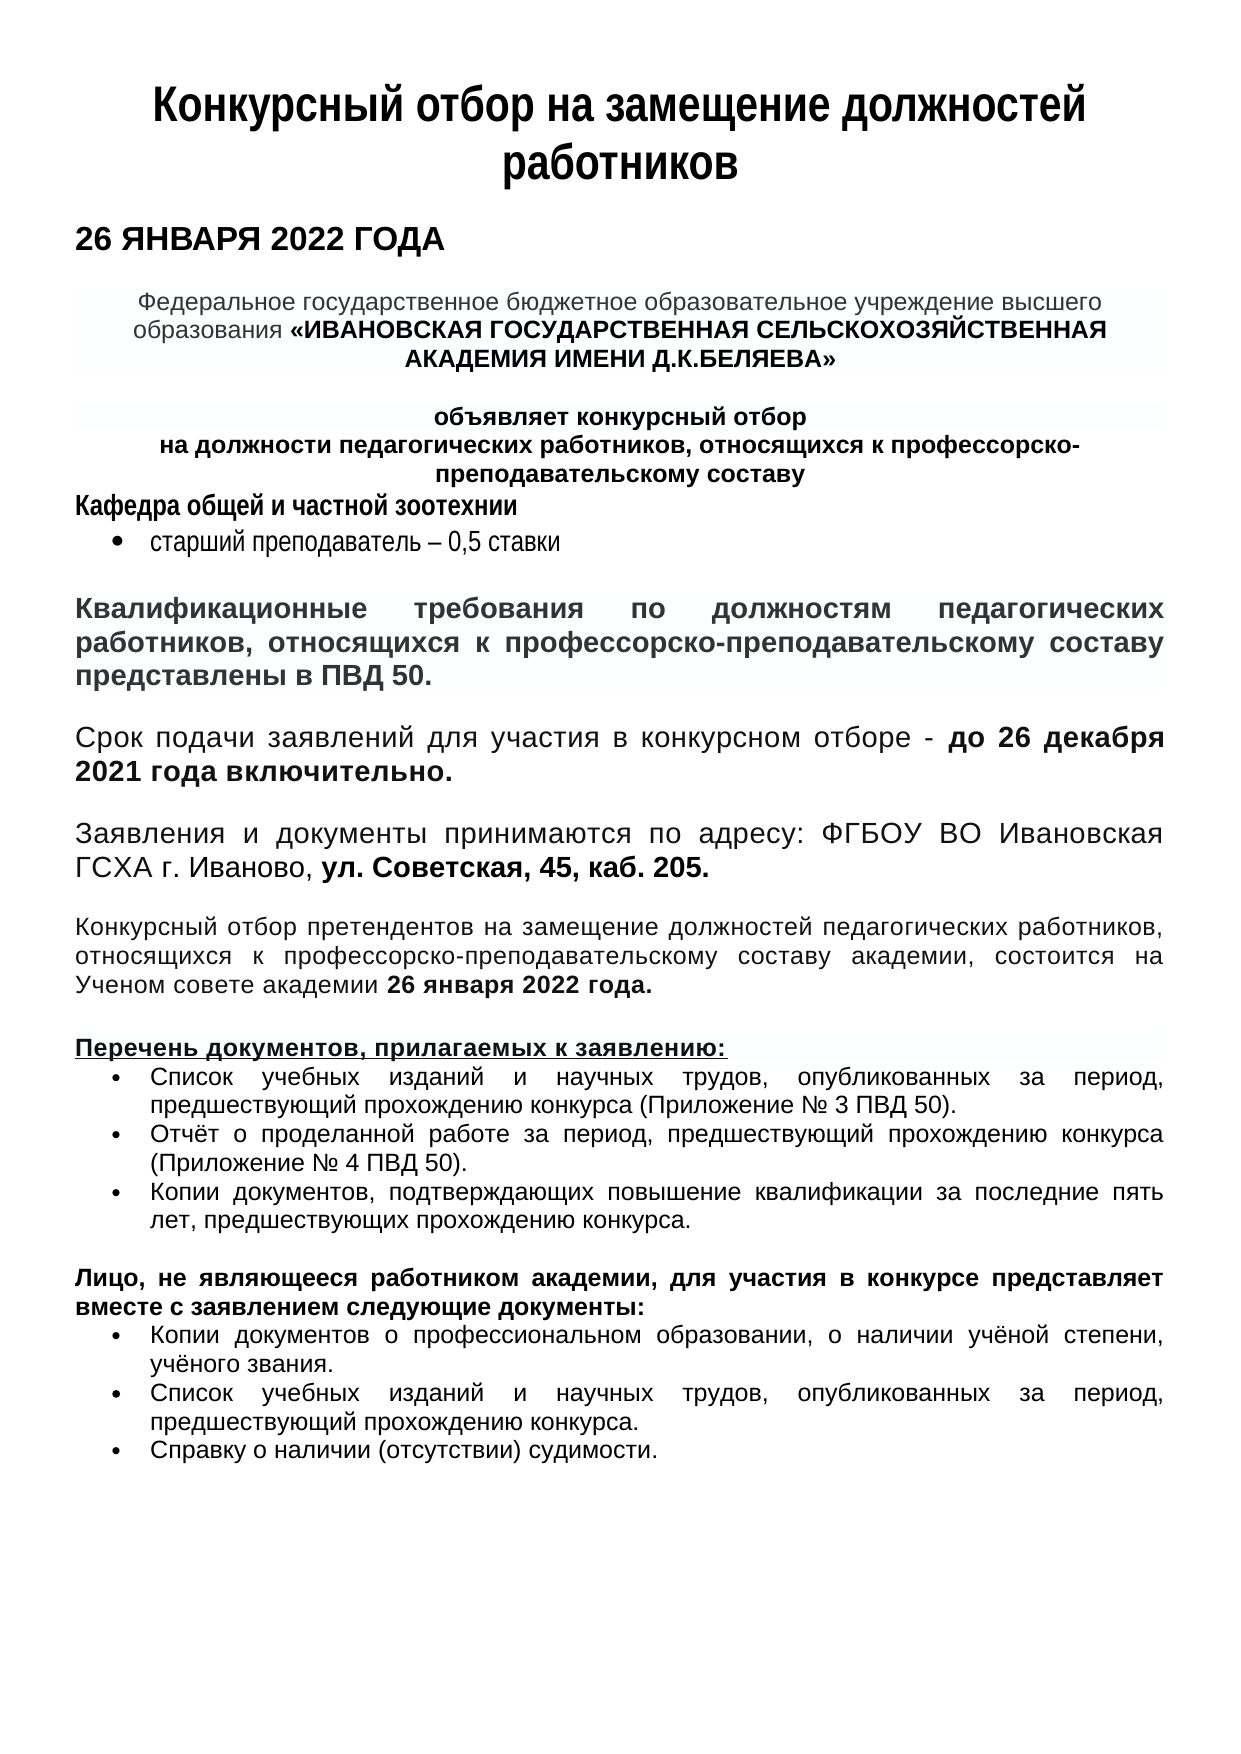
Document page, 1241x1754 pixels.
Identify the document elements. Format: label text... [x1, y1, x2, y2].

list Отчёт о проделанной работе за период, предшествующий прохождению конкурса (Приложение № 4 ПВД 50). [112, 1119, 1165, 1177]
list Список учебных изданий и научных трудов, опубликованных за период, предшествующий прохождению конкурса (Приложение № 3 ПВД 50). [112, 1062, 1165, 1119]
text на должности педагогических работников, относящихся к профессорско-преподавательскому составу [75, 430, 1165, 488]
text Срок подачи заявлений для участия в конкурсном отборе - до 26 декабря 2021 года включительно. [75, 721, 1165, 788]
list Список учебных изданий и научных трудов, опубликованных за период, предшествующий прохождению конкурса. [112, 1378, 1165, 1435]
text Конкурсный отбор на замещение должностей работников [75, 75, 1165, 190]
text Лицо, не являющееся работником академии, для участия в конкурсе представляет вместе с заявлением следующие документы: [75, 1263, 1165, 1320]
text объявляет конкурсный отбор [75, 402, 1165, 430]
text 26 января 2022 ГОДА [75, 219, 1165, 257]
list старший преподаватель – 0,5 ставки [112, 524, 1165, 557]
list Копии документов о профессиональном образовании, о наличии учёной степени, учёного звания. [112, 1320, 1165, 1378]
text Конкурсный отбор претендентов на замещение должностей педагогических работников, относящихся к профессорско-преподавательскому составу академии, состоится на Ученом совете академии 26 января 2022 года. [75, 912, 1165, 998]
text Перечень документов, прилагаемых к заявлению: [75, 1033, 1165, 1062]
list Копии документов, подтверждающих повышение квалификации за последние пять лет, предшествующих прохождению конкурса. [112, 1177, 1165, 1234]
text Федеральное государственное бюджетное образовательное учреждение высшего образования «ИВАНОВСКАЯ ГОСУДАРСТВЕННАЯ СЕЛЬСКОХОЗЯЙСТВЕННАЯ АКАДЕМИЯ ИМЕНИ Д.К.БЕЛЯЕВА» [75, 287, 1165, 373]
text Заявления и документы принимаются по адресу: ФГБОУ ВО Ивановская ГСХА г. Иваново, ул. Советская, 45, каб. 205. [75, 816, 1165, 883]
text Квалификационные требования по должностям педагогических работников, относящихся к профессорско-преподавательскому составу представлены в ПВД 50. [75, 591, 1165, 692]
list Справку о наличии (отсутствии) судимости. [112, 1435, 1165, 1464]
text Кафедра общей и частной зоотехнии [75, 488, 1165, 521]
